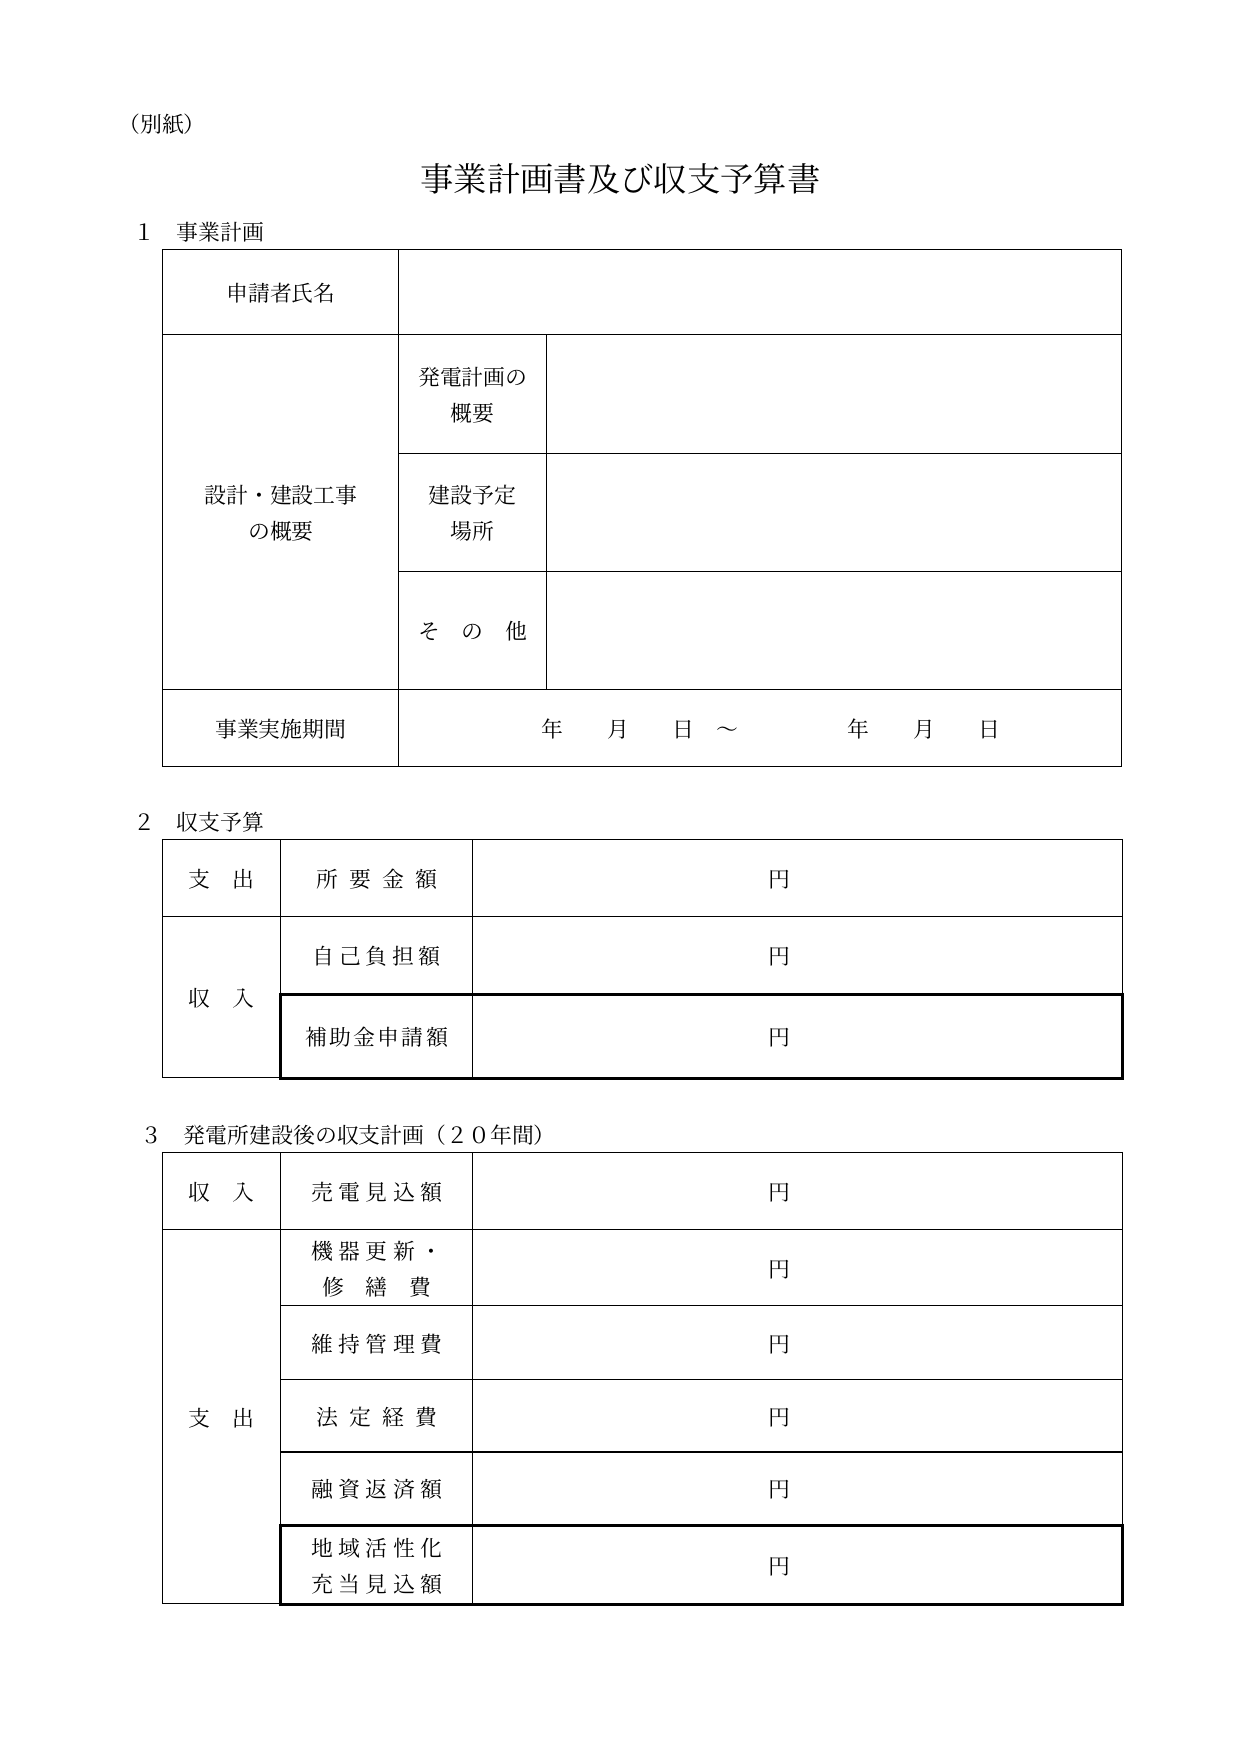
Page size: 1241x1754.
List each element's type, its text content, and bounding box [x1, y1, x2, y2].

table_cell 建設予定 場所 [399, 454, 546, 571]
table_cell [547, 572, 1121, 689]
text ３ 発電所建設後の収支計画（２０年間） [118, 1116, 1122, 1152]
table_header 円 [473, 1153, 1122, 1229]
table_cell 機器更新・ 修繕費 [281, 1230, 472, 1305]
table_header [399, 250, 1121, 334]
table_cell 法定経費 [281, 1380, 472, 1451]
table_cell 補助金申請額 [282, 996, 472, 1077]
table_cell 円 [473, 1230, 1122, 1305]
table_cell 地域活性化 充当見込額 [282, 1527, 472, 1602]
table_cell 事業実施期間 [163, 690, 398, 766]
table_cell 円 [473, 917, 1122, 992]
text （別紙） [118, 105, 1122, 141]
table_cell 円 [473, 1306, 1122, 1379]
table_cell 収 入 [163, 917, 280, 1077]
table_header 円 [473, 840, 1122, 916]
table_cell [547, 335, 1121, 452]
table_header 売電見込額 [281, 1153, 472, 1229]
table_cell 年 月 日 ～ 年 月 日 [399, 690, 1121, 766]
table_cell 自己負担額 [281, 917, 472, 992]
table_cell 支 出 [163, 1230, 280, 1602]
table_cell [547, 454, 1121, 571]
table_cell 円 [473, 996, 1121, 1077]
table_cell 円 [473, 1527, 1121, 1602]
text １ 事業計画 [118, 213, 1122, 249]
text ２ 収支予算 [118, 803, 1122, 839]
table_header 支 出 [163, 840, 280, 916]
table_cell 維持管理費 [281, 1306, 472, 1379]
table_cell 設計・建設工事 の概要 [163, 335, 398, 689]
table_header 申請者氏名 [163, 250, 398, 334]
table_cell 発電計画の概要 [399, 335, 546, 452]
table_cell 融資返済額 [281, 1453, 472, 1523]
text 事業計画書及び収支予算書 [118, 141, 1122, 213]
table_header 所要金額 [281, 840, 472, 916]
table_header 収 入 [163, 1153, 280, 1229]
table_cell 円 [473, 1380, 1122, 1451]
table_cell 円 [473, 1453, 1122, 1523]
table_cell そ の 他 [399, 572, 546, 689]
